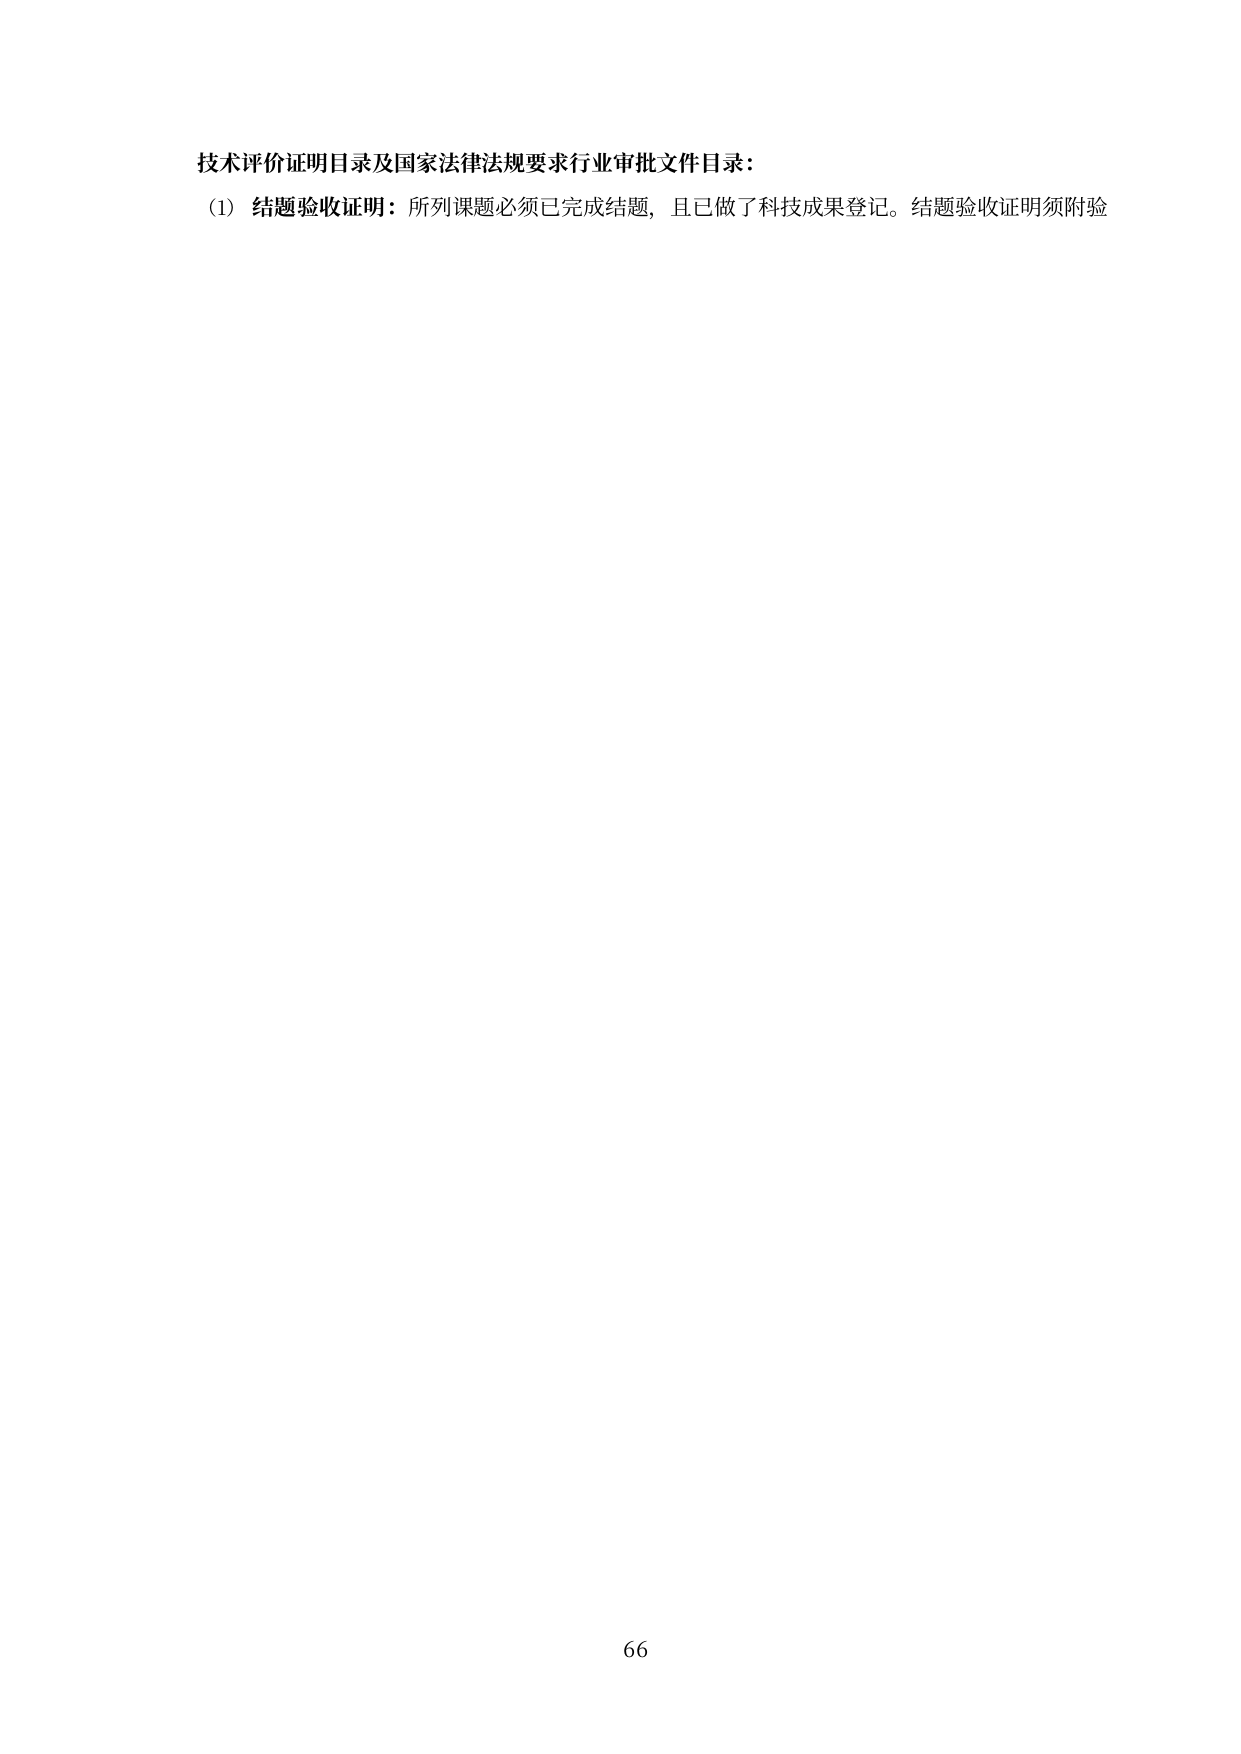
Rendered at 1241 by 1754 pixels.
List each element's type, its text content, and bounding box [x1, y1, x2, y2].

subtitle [197, 146, 1108, 177]
list 结题验收证明：所列课题必须已完成结题，且已做了科技成果登记。结题验收证明须附验 [197, 193, 1146, 221]
